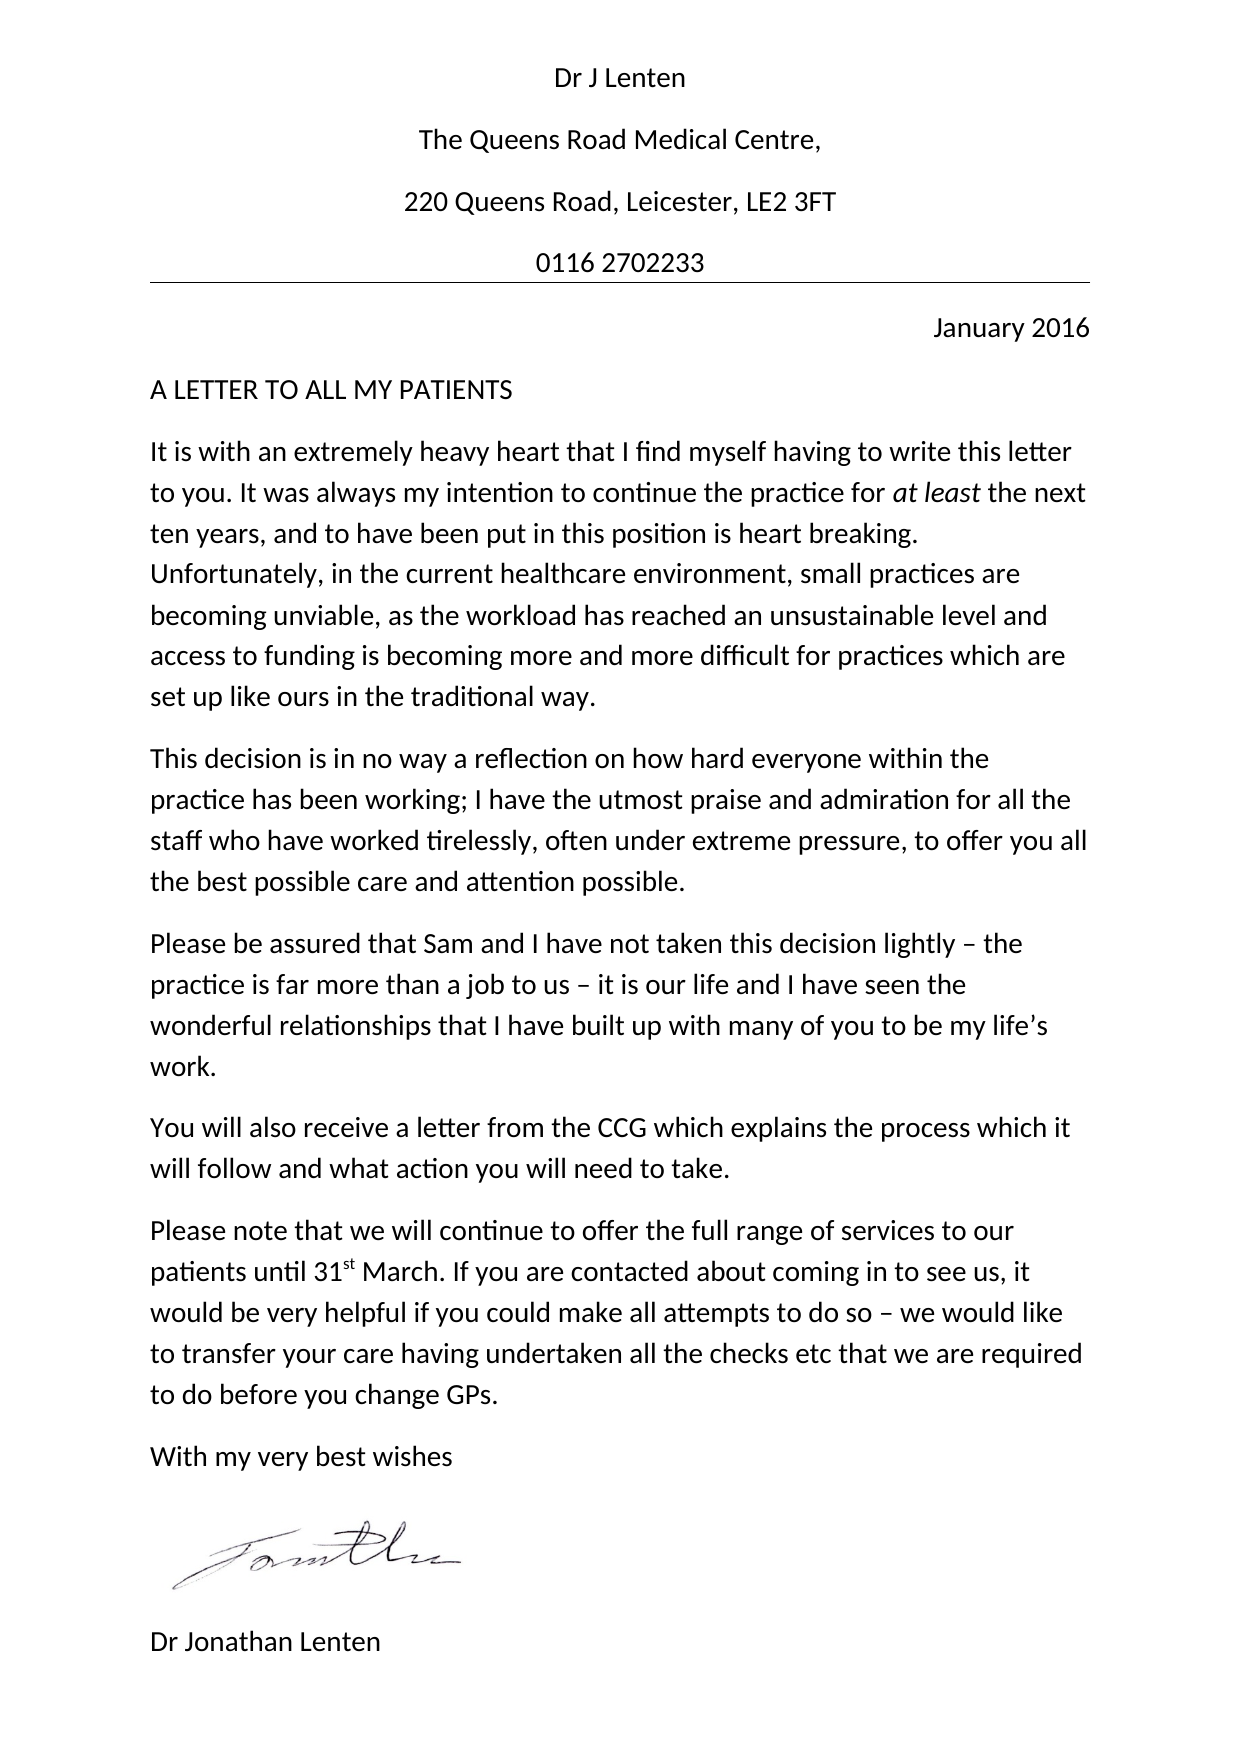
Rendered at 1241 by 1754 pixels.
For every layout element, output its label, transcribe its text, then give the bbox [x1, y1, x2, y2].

text A LETTER TO ALL MY PATIENTS [150, 371, 1090, 407]
text Dr J Lenten [150, 59, 1090, 95]
text Please be assured that Sam and I have not taken this decision lightly – the practice is far more than a job to us – it is our life and I have seen the wonderful relationships that I have built up with many of you to be my life’s work. [150, 925, 1090, 1083]
text This decision is in no way a reflection on how hard everyone within the practice has been working; I have the utmost praise and admiration for all the staff who have worked tirelessly, often under extreme pressure, to offer you all the best possible care and attention possible. [150, 740, 1090, 899]
picture [150, 1499, 493, 1619]
text 220 Queens Road, Leicester, LE2 3FT [150, 183, 1090, 218]
text Please note that we will continue to offer the full range of services to our patients until 31st March. If you are contacted about coming in to see us, it would be very helpful if you could make all attempts to do so – we would like to transfer your care having undertaken all the checks etc that we are required to do before you change GPs. [150, 1212, 1090, 1411]
text With my very best wishes [150, 1438, 1090, 1473]
text 0116 2702233 [150, 244, 1090, 282]
text You will also receive a letter from the CCG which explains the process which it will follow and what action you will need to take. [150, 1109, 1090, 1186]
text January 2016 [150, 309, 1090, 345]
text It is with an extremely heavy heart that I find myself having to write this letter to you. It was always my intention to continue the practice for at least the next ten years, and to have been put in this position is heart breaking. Unfortunately, in the current healthcare environment, small practices are becoming unviable, as the workload has reached an unsustainable level and access to funding is becoming more and more difficult for practices which are set up like ours in the traditional way. [150, 433, 1090, 714]
text The Queens Road Medical Centre, [150, 121, 1090, 156]
